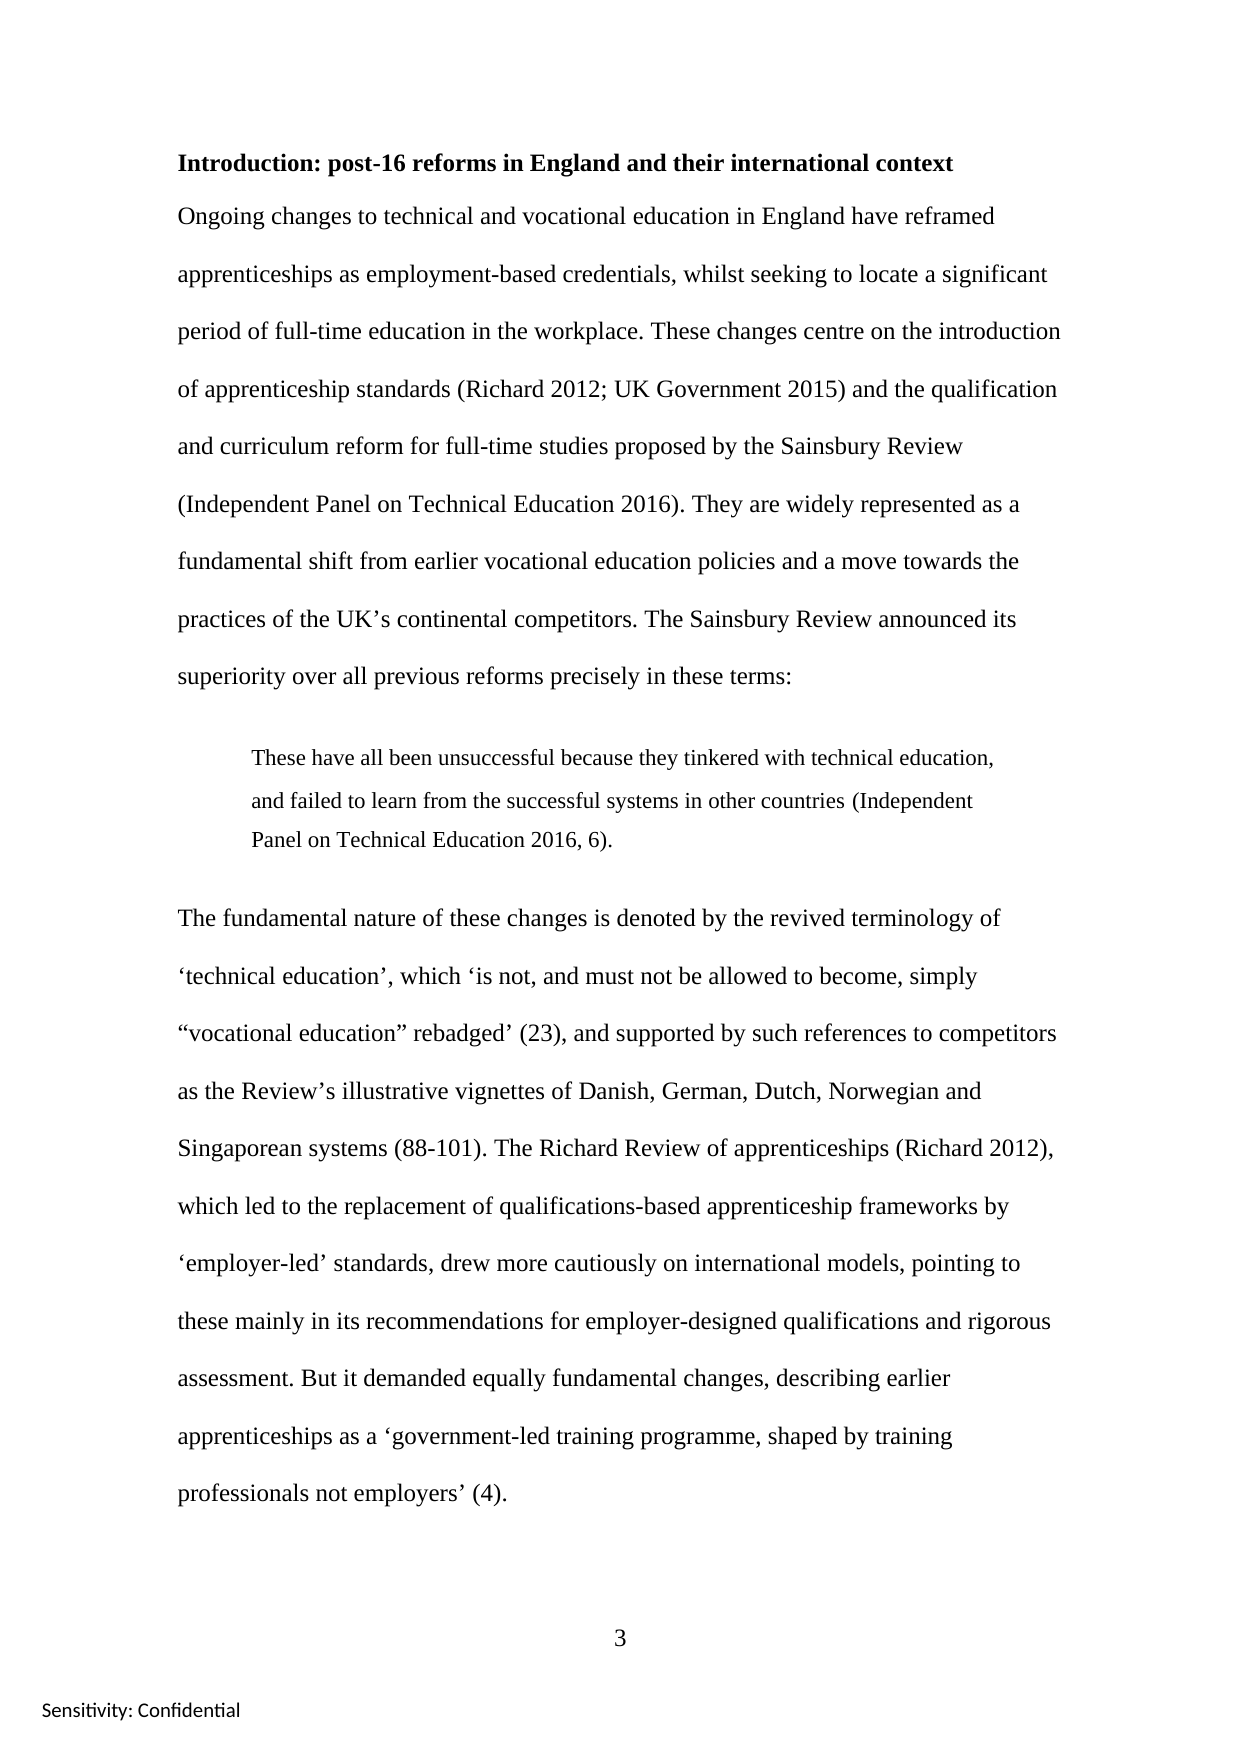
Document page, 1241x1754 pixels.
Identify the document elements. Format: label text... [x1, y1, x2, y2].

text These have all been unsuccessful because they tinkered with technical education, and failed to learn from the successful systems in other countries (Independent Panel on Technical Education 2016, 6). [251, 744, 1019, 853]
text The fundamental nature of these changes is denoted by the revived terminology of ‘technical education’, which ‘is not, and must not be allowed to become, simply “vocational education” rebadged’ (23), and supported by such references to competitors as the Review’s illustrative vignettes of Danish, German, Dutch, Norwegian and Singaporean systems (88-101). The Richard Review of apprenticeships (Richard 2012), which led to the replacement of qualifications-based apprenticeship frameworks by ‘employer-led’ standards, drew more cautiously on international models, pointing to these mainly in its recommendations for employer-designed qualifications and rigorous assessment. But it demanded equally fundamental changes, describing earlier apprenticeships as a ‘government-led training programme, shaped by training professionals not employers’ (4). [177, 903, 1063, 1507]
text Introduction: post-16 reforms in England and their international context [177, 148, 1063, 176]
text Ongoing changes to technical and vocational education in England have reframed apprenticeships as employment-based credentials, whilst seeking to locate a significant period of full-time education in the workplace. These changes centre on the introduction of apprenticeship standards (Richard 2012; UK Government 2015) and the qualification and curriculum reform for full-time studies proposed by the Sainsbury Review (Independent Panel on Technical Education 2016). They are widely represented as a fundamental shift from earlier vocational education policies and a move towards the practices of the UK’s continental competitors. The Sainsbury Review announced its superiority over all previous reforms precisely in these terms: [177, 201, 1063, 690]
